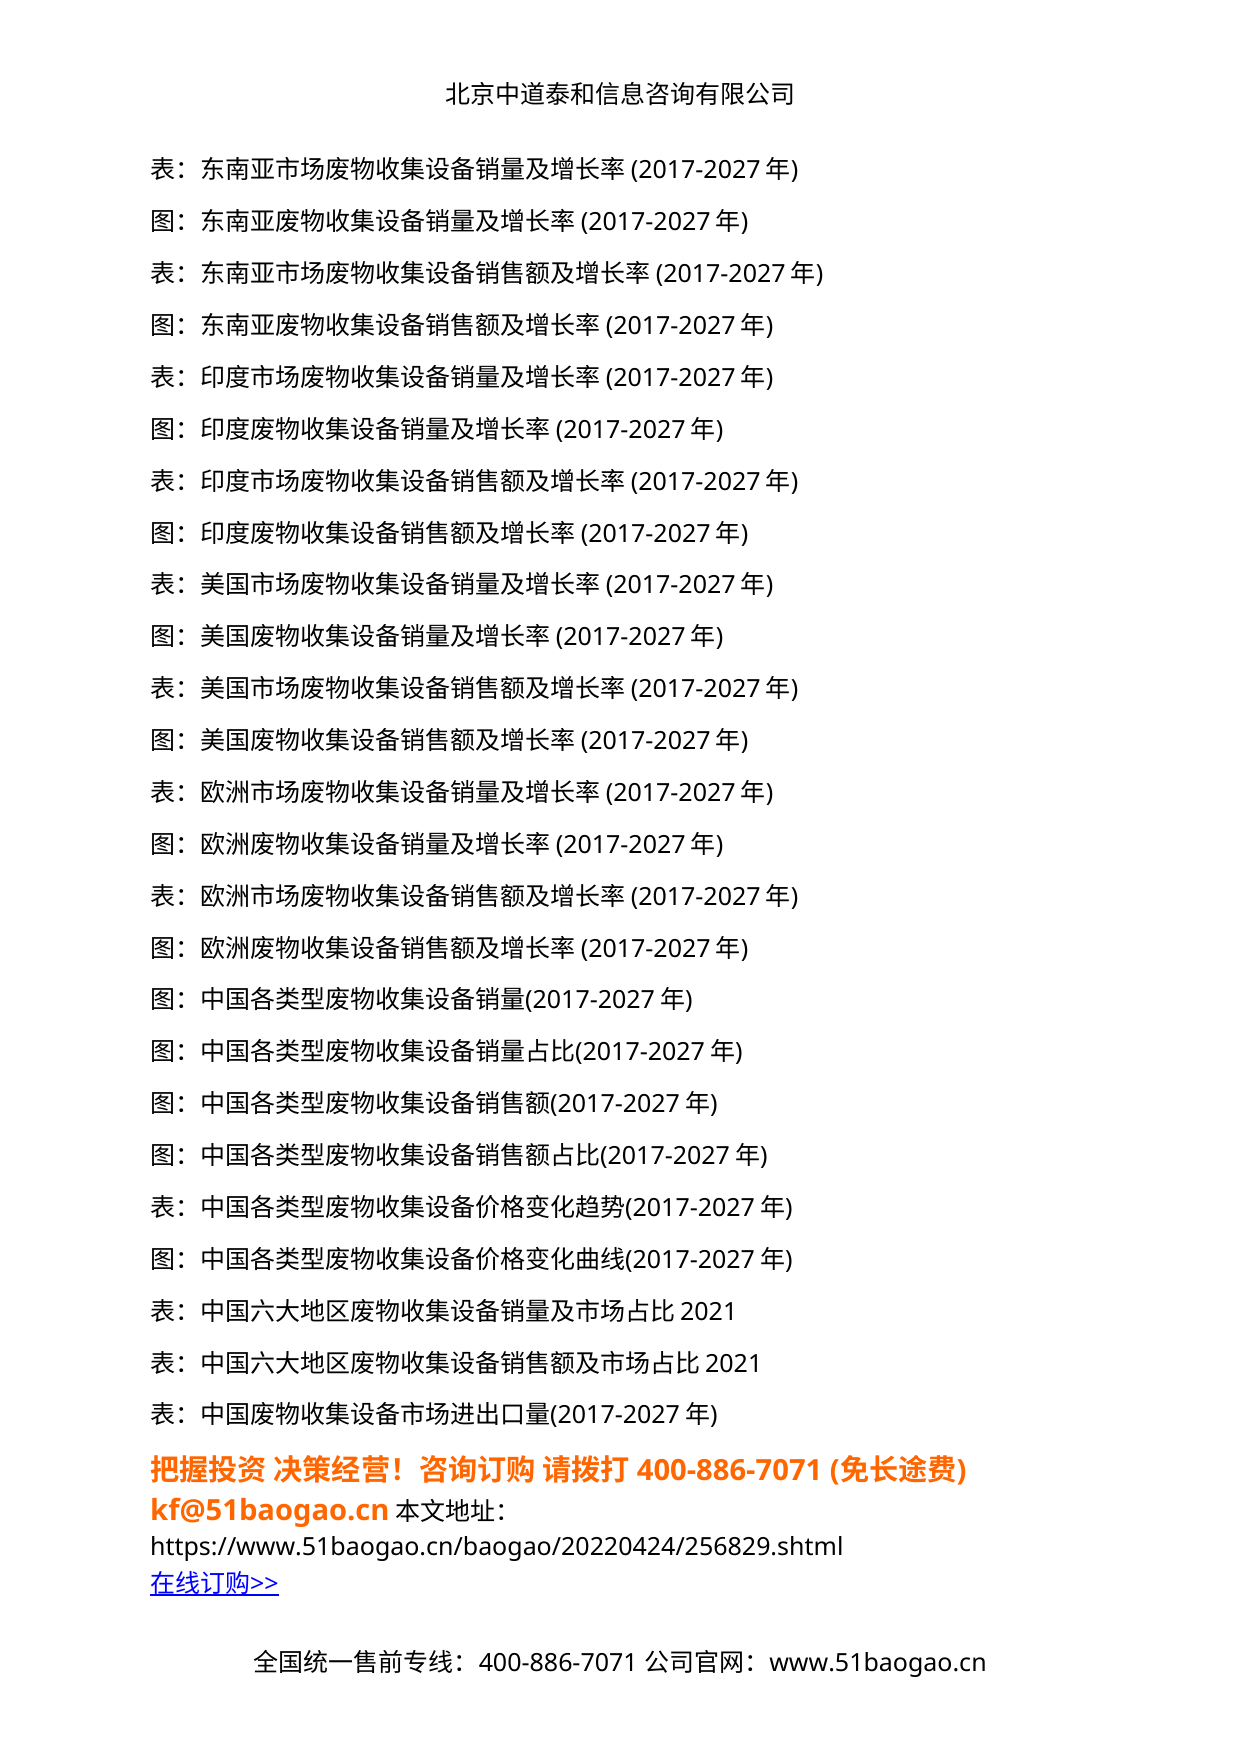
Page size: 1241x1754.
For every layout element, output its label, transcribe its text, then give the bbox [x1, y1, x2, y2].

text 图：印度废物收集设备销售额及增长率 (2017-2027年) [150, 513, 1090, 549]
text 在线订购>> [150, 1563, 1090, 1599]
text 图：美国废物收集设备销售额及增长率 (2017-2027年) [150, 721, 1090, 757]
text 表：中国六大地区废物收集设备销量及市场占比2021 [150, 1291, 1090, 1327]
text 表：欧洲市场废物收集设备销售额及增长率 (2017-2027年) [150, 876, 1090, 912]
text 表：美国市场废物收集设备销量及增长率 (2017-2027年) [150, 565, 1090, 601]
text 图：中国各类型废物收集设备销量占比(2017-2027年) [150, 1032, 1090, 1068]
text 图：中国各类型废物收集设备销售额占比(2017-2027年) [150, 1136, 1090, 1172]
text 表：欧洲市场废物收集设备销量及增长率 (2017-2027年) [150, 772, 1090, 809]
text 图：印度废物收集设备销量及增长率 (2017-2027年) [150, 409, 1090, 446]
text 图：中国各类型废物收集设备销量(2017-2027年) [150, 980, 1090, 1016]
text 表：东南亚市场废物收集设备销售额及增长率 (2017-2027年) [150, 254, 1090, 290]
text 把握投资 决策经营！咨询订购 请拨打 400-886-7071 (免长途费) kf@51baogao.cn本文地址：https://www.51baogao.cn/baogao/20220424/256829.shtml [150, 1447, 1090, 1563]
text 图：欧洲废物收集设备销售额及增长率 (2017-2027年) [150, 928, 1090, 964]
text 图：中国各类型废物收集设备价格变化曲线(2017-2027年) [150, 1239, 1090, 1276]
text 表：中国废物收集设备市场进出口量(2017-2027年) [150, 1395, 1090, 1431]
text 图：中国各类型废物收集设备销售额(2017-2027年) [150, 1084, 1090, 1120]
text 表：中国六大地区废物收集设备销售额及市场占比2021 [150, 1343, 1090, 1379]
text 表：东南亚市场废物收集设备销量及增长率 (2017-2027年) [150, 150, 1090, 186]
text 表：印度市场废物收集设备销量及增长率 (2017-2027年) [150, 357, 1090, 394]
text 图：东南亚废物收集设备销量及增长率 (2017-2027年) [150, 202, 1090, 238]
text 表：中国各类型废物收集设备价格变化趋势(2017-2027年) [150, 1187, 1090, 1224]
text 表：印度市场废物收集设备销售额及增长率 (2017-2027年) [150, 461, 1090, 497]
text 图：美国废物收集设备销量及增长率 (2017-2027年) [150, 617, 1090, 653]
text 图：东南亚废物收集设备销售额及增长率 (2017-2027年) [150, 306, 1090, 342]
text 表：美国市场废物收集设备销售额及增长率 (2017-2027年) [150, 669, 1090, 705]
text 图：欧洲废物收集设备销量及增长率 (2017-2027年) [150, 824, 1090, 861]
